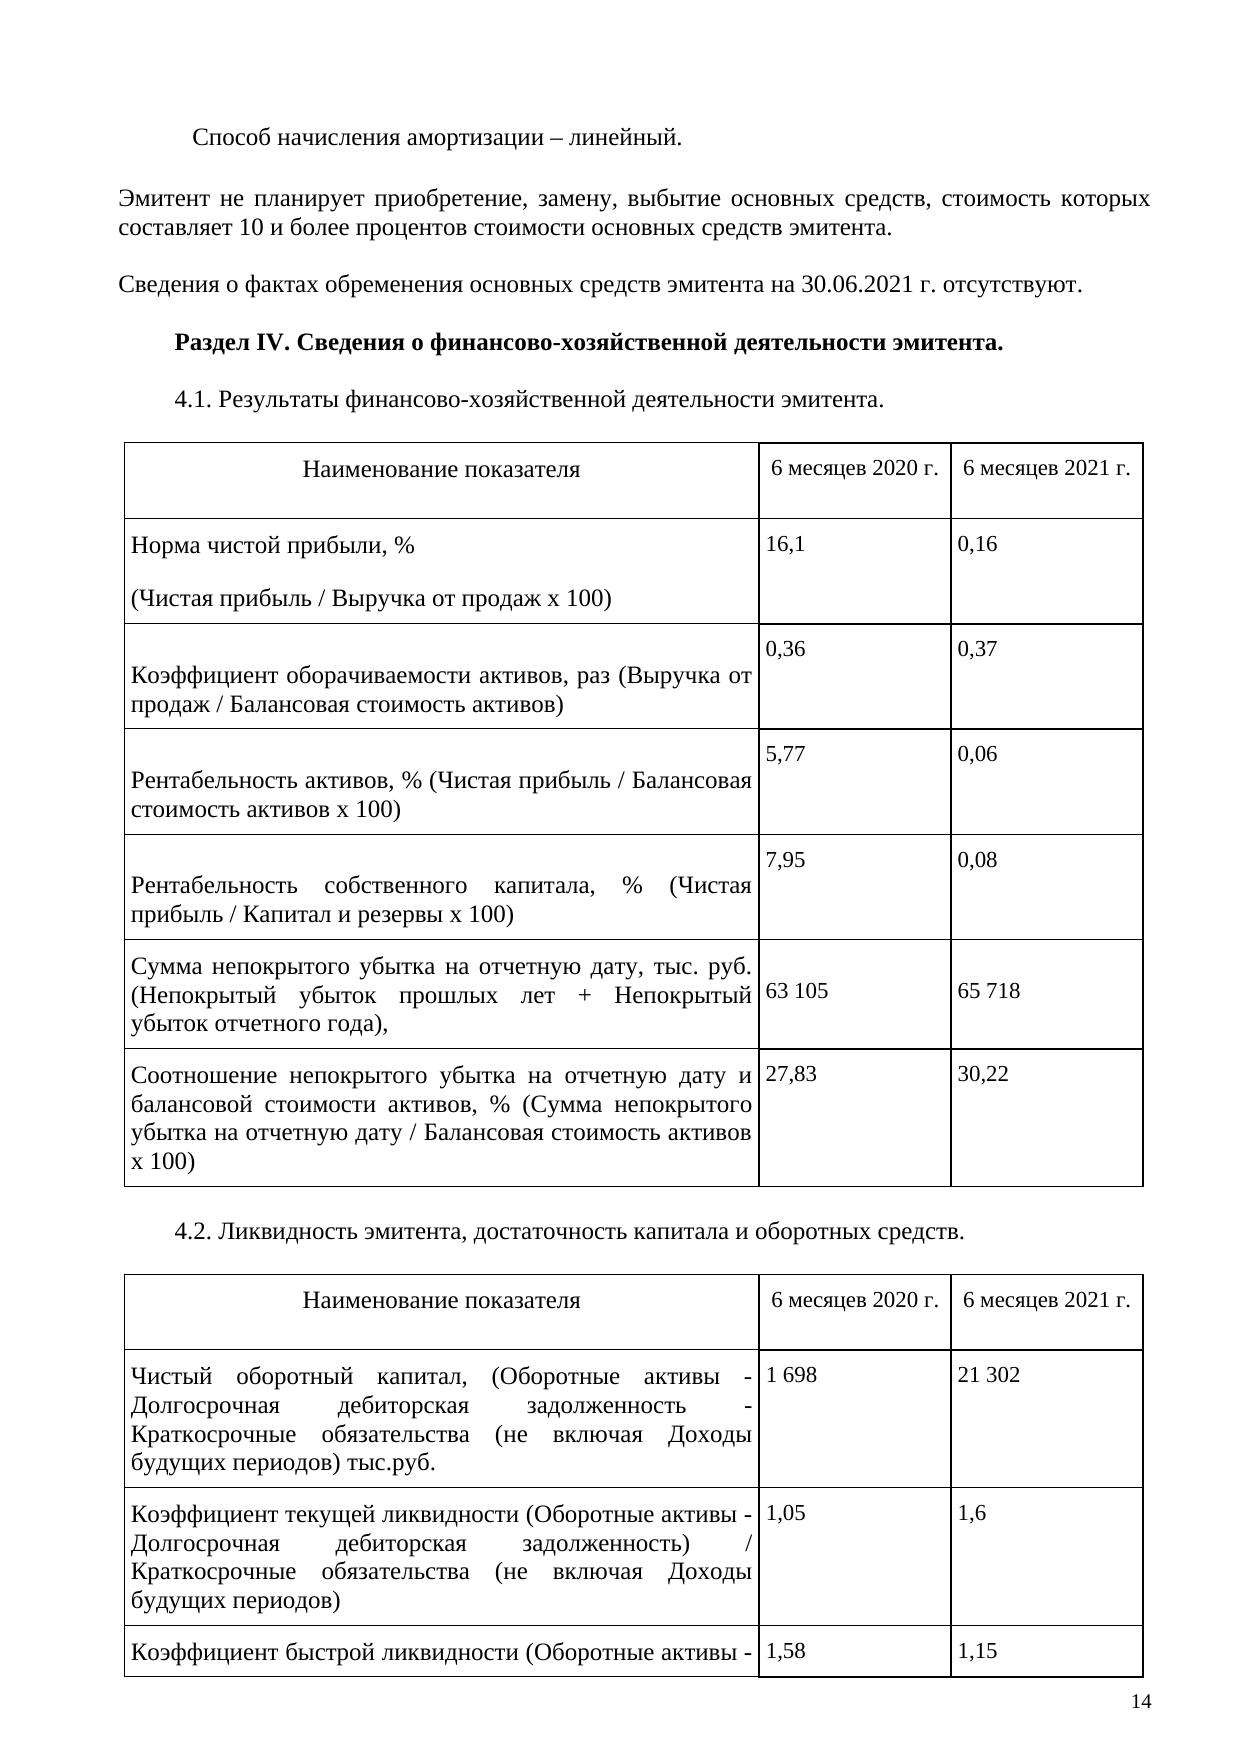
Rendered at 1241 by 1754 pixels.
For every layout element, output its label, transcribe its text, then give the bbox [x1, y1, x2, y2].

table_cell 1,6 [952, 1488, 1142, 1624]
table_cell Соотношение непокрытого убытка на отчетную дату и балансовой стоимости активов, % (Сумма непокрытого убытка на отчетную дату / Балансовая стоимость активов x 100) [125, 1049, 758, 1186]
table_cell Норма чистой прибыли, % (Чистая прибыль / Выручка от продаж x 100) [125, 519, 758, 623]
table_header 6 месяцев 2020 г. [760, 1275, 950, 1349]
table_cell Коэффициент оборачиваемости активов, раз (Выручка от продаж / Балансовая стоимость активов) [125, 624, 758, 728]
table_header Наименование показателя [125, 443, 758, 517]
table_header Наименование показателя [125, 1275, 758, 1349]
text 4.1. Результаты финансово-хозяйственной деятельности эмитента. [118, 384, 1152, 413]
table_cell 0,37 [952, 625, 1142, 728]
table_cell 0,16 [952, 519, 1142, 623]
table_cell Рентабельность активов, % (Чистая прибыль / Балансовая стоимость активов x 100) [125, 729, 758, 833]
text Способ начисления амортизации – линейный. [118, 122, 1152, 150]
table_header 6 месяцев 2020 г. [760, 444, 950, 517]
table_cell 27,83 [760, 1050, 950, 1186]
table_cell Сумма непокрытого убытка на отчетную дату, тыс. руб. (Непокрытый убыток прошлых лет + Непокрытый убыток отчетного года), [125, 940, 758, 1048]
table_cell 1,58 [760, 1626, 950, 1676]
table_cell 65 718 [952, 940, 1142, 1048]
table_cell 0,06 [952, 730, 1142, 833]
table_header 6 месяцев 2021 г. [952, 1275, 1142, 1349]
table_cell 1 698 [760, 1351, 950, 1487]
table_cell Коэффициент текущей ликвидности (Оборотные активы - Долгосрочная дебиторская задолженность) / Краткосрочные обязательства (не включая Доходы будущих периодов) [125, 1488, 758, 1624]
table_cell 1,05 [760, 1488, 950, 1624]
table_cell Рентабельность собственного капитала, % (Чистая прибыль / Капитал и резервы x 100) [125, 835, 758, 939]
table_cell 30,22 [952, 1050, 1142, 1186]
text Раздел IV. Сведения о финансово-хозяйственной деятельности эмитента. [118, 327, 1152, 356]
table_cell 0,08 [952, 835, 1142, 939]
text Эмитент не планирует приобретение, замену, выбытие основных средств, стоимость которых составляет 10 и более процентов стоимости основных средств эмитента. [118, 183, 1152, 241]
table_cell 21 302 [952, 1351, 1142, 1487]
table_cell Чистый оборотный капитал, (Оборотные активы - Долгосрочная дебиторская задолженность - Краткосрочные обязательства (не включая Доходы будущих периодов) тыс.руб. [125, 1350, 758, 1487]
text 4.2. Ликвидность эмитента, достаточность капитала и оборотных средств. [118, 1216, 1152, 1245]
table_header 6 месяцев 2021 г. [952, 444, 1142, 517]
table_cell 5,77 [760, 730, 950, 833]
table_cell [125, 1626, 758, 1676]
table_cell 1,15 [952, 1626, 1142, 1676]
table_cell 0,36 [760, 625, 950, 728]
text Сведения о фактах обременения основных средств эмитента на 30.06.2021 г. отсутствуют. [118, 269, 1152, 298]
table_cell 7,95 [760, 835, 950, 939]
table_cell 16,1 [760, 519, 950, 623]
table_cell 63 105 [760, 940, 950, 1048]
